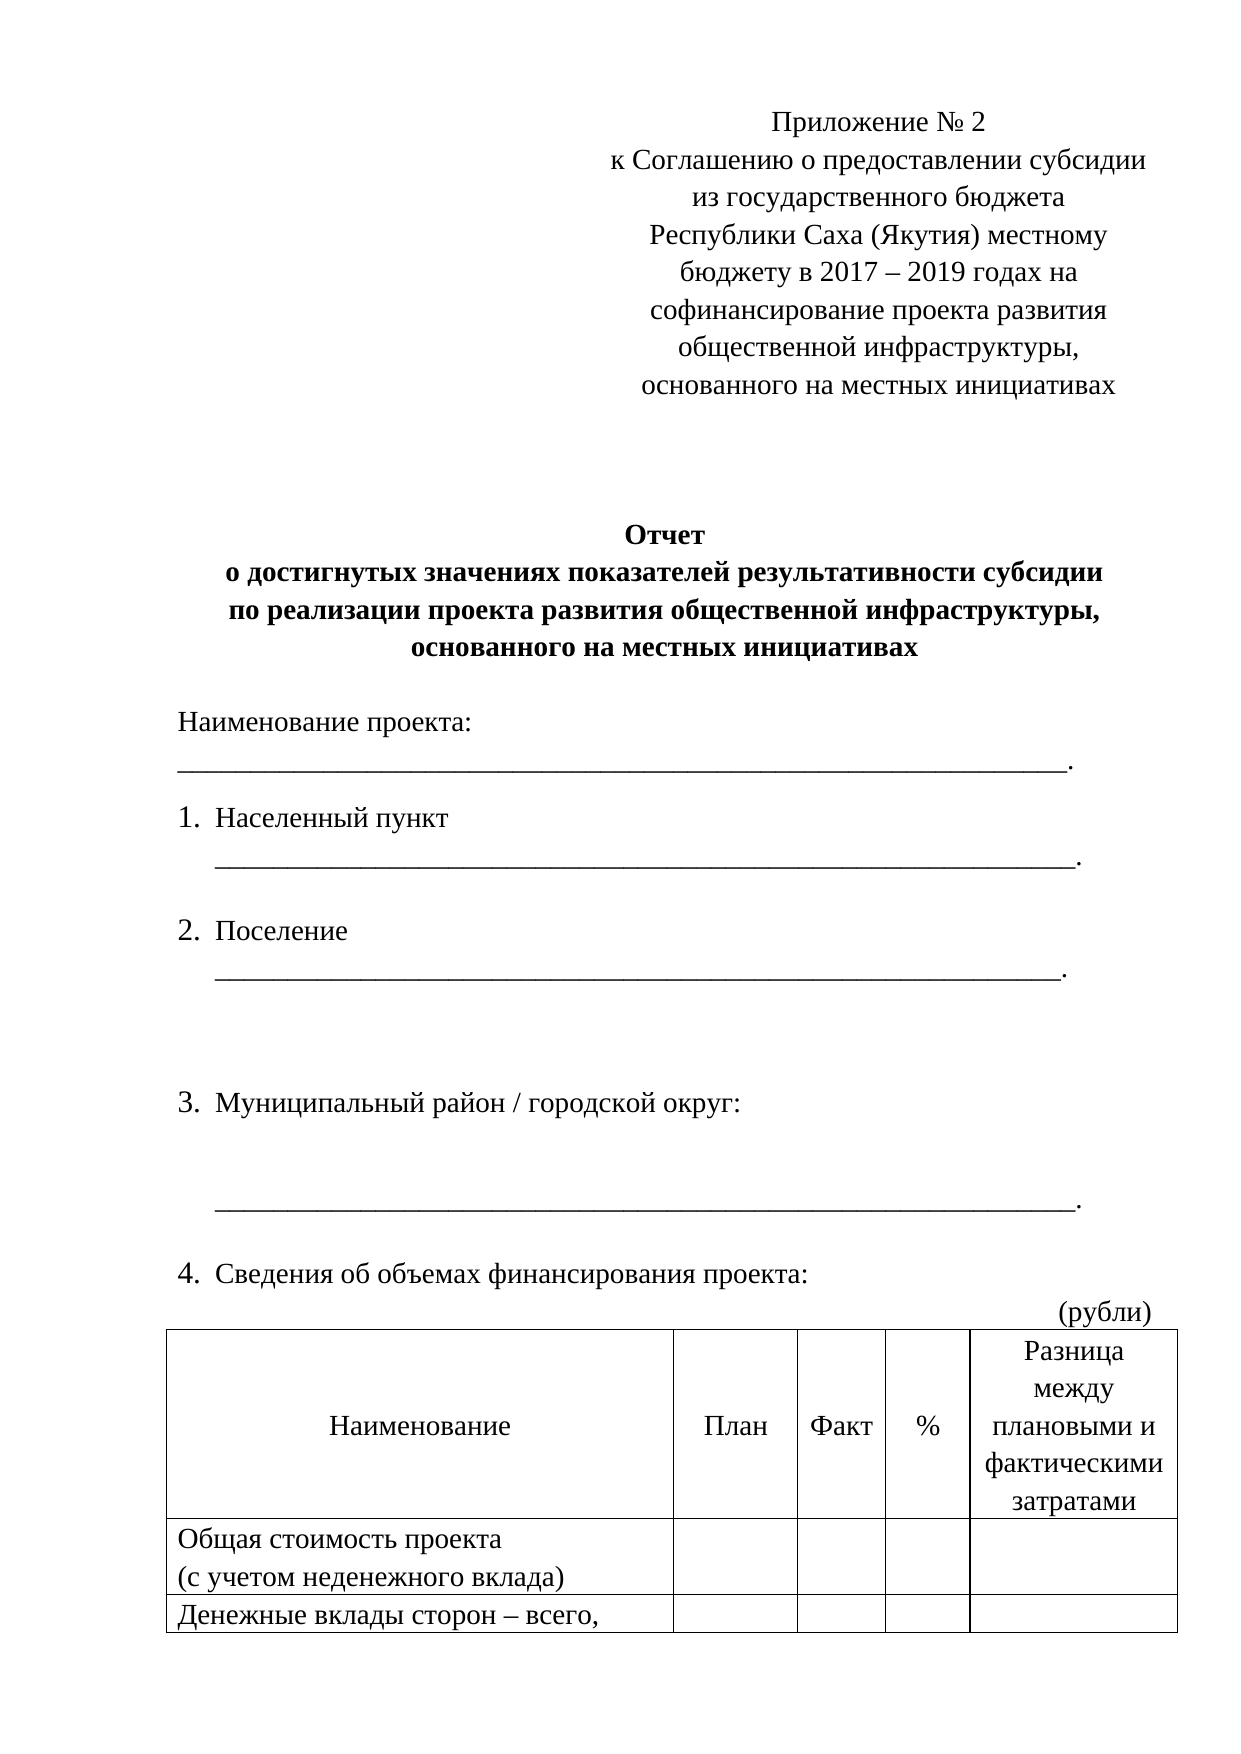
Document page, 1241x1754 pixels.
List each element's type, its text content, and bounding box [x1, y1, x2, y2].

text (рубли) [215, 1291, 1152, 1329]
table_cell [886, 1519, 969, 1593]
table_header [971, 1330, 1177, 1517]
text по реализации проекта развития общественной инфраструктуры, [177, 589, 1152, 627]
text Приложение № 2 [605, 102, 1152, 139]
text основанного на местных инициативах [177, 627, 1152, 664]
list Муниципальный район / городской округ: [177, 1082, 1152, 1119]
table_cell [886, 1595, 969, 1632]
table_header Наименование [167, 1330, 673, 1517]
table_cell [674, 1519, 797, 1593]
text к Соглашению о предоставлении субсидии из государственного бюджета [605, 139, 1152, 214]
table_header План [674, 1330, 797, 1517]
table_cell [971, 1595, 1177, 1632]
text Наименование проекта: _____________________________________________________________. [177, 702, 1152, 777]
table_cell [674, 1595, 797, 1632]
list Поселение __________________________________________________________. [177, 910, 1152, 985]
text о достигнутых значениях показателей результативности субсидии [177, 552, 1152, 589]
table_header % [886, 1330, 969, 1517]
table_cell Денежные вклады сторон – всего, [167, 1595, 673, 1632]
table_cell Общая стоимость проекта (с учетом неденежного вклада) [167, 1519, 673, 1593]
text Отчет [177, 514, 1152, 552]
table_cell [798, 1595, 885, 1632]
text ___________________________________________________________. [215, 1179, 1152, 1216]
text Республики Саха (Якутия) местному бюджету в 2017 – 2019 годах на софинансирование проекта развития общественной инфраструктуры, основанного на местных инициативах [605, 214, 1152, 402]
table_cell [971, 1519, 1177, 1593]
list Населенный пункт ___________________________________________________________. [177, 798, 1152, 873]
list Сведения об объемах финансирования проекта: [177, 1254, 1152, 1291]
table_header Факт [798, 1330, 885, 1517]
table_cell [798, 1519, 885, 1593]
